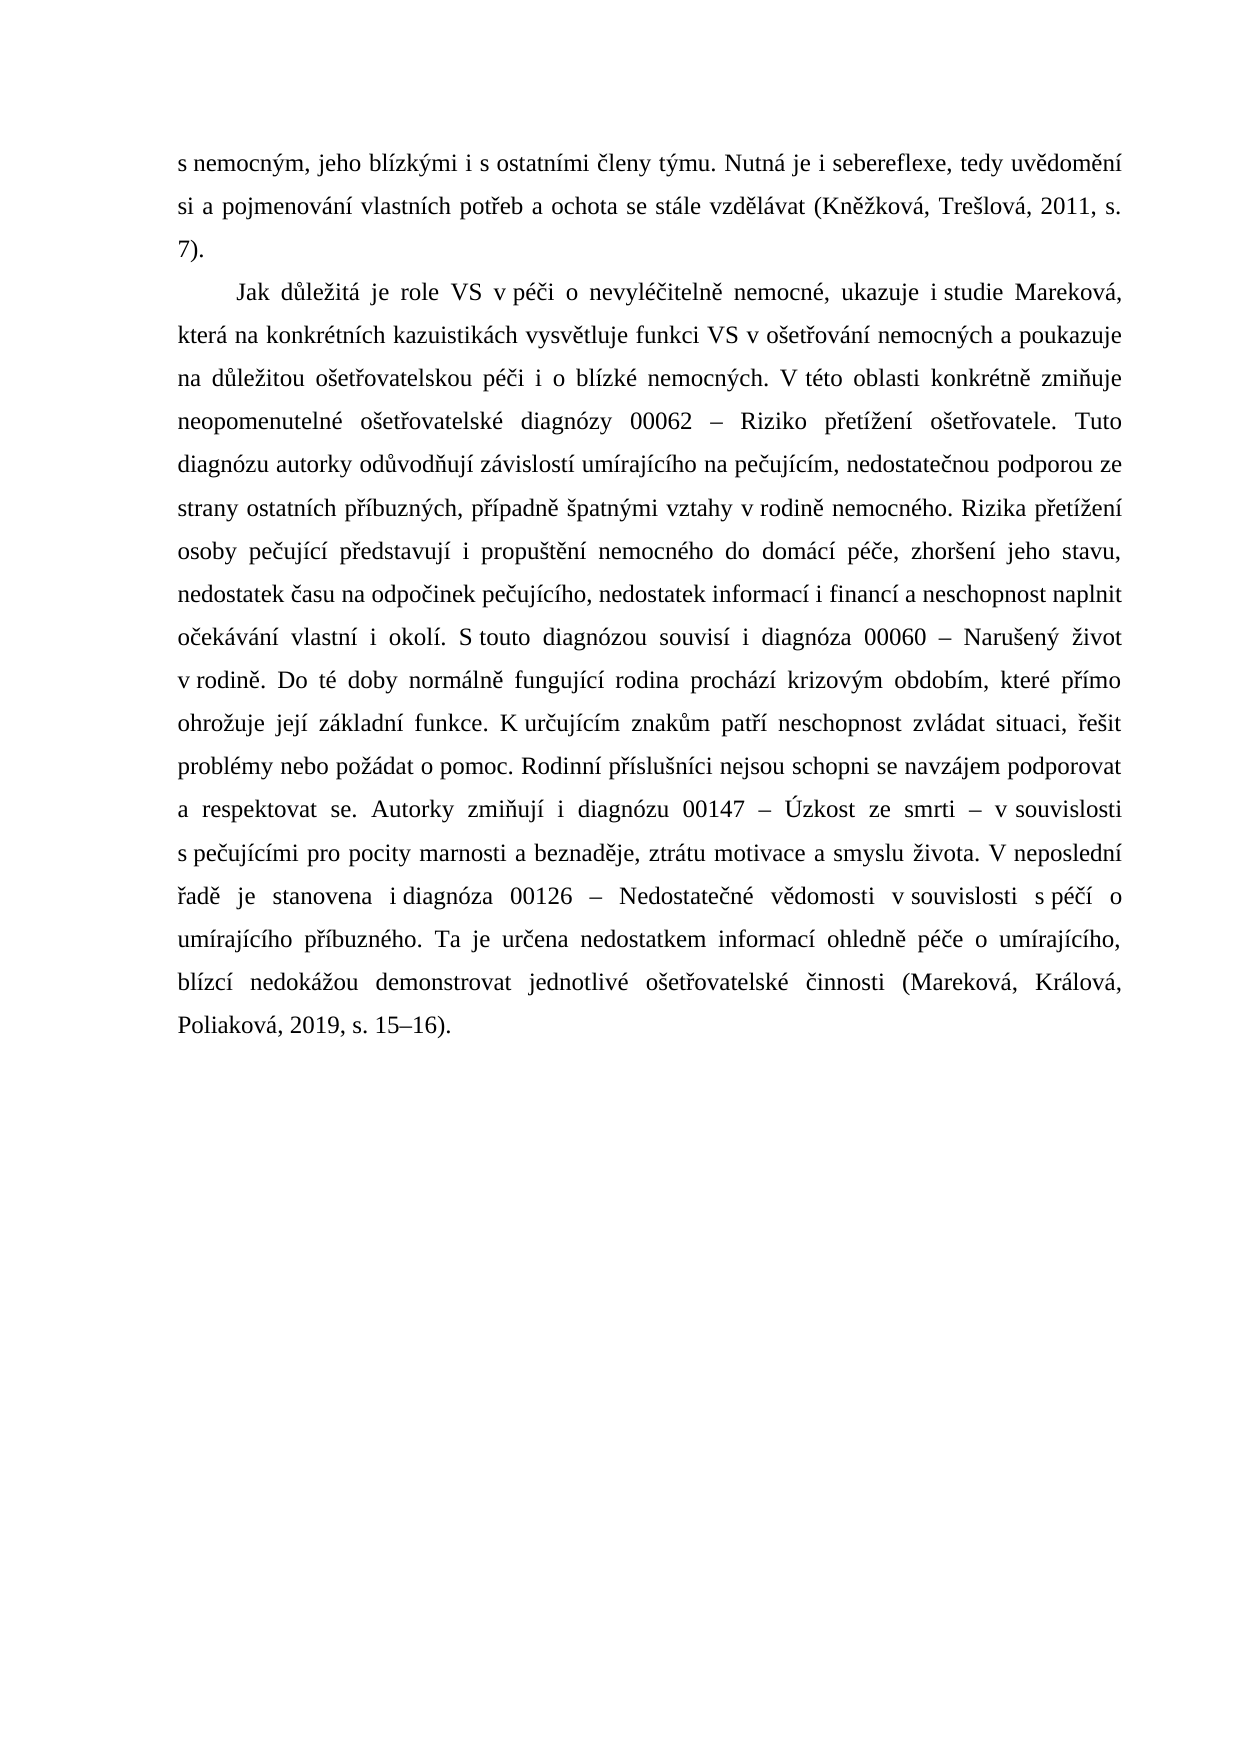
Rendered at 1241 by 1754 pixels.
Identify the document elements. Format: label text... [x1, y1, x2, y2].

text Jak důležitá je role VS v péči o nevyléčitelně nemocné, ukazuje i studie Mareková, která na konkrétních kazuistikách vysvětluje funkci VS v ošetřování nemocných a poukazuje na důležitou ošetřovatelskou péči i o blízké nemocných. V této oblasti konkrétně zmiňuje neopomenutelné ošetřovatelské diagnózy 00062 – Riziko přetížení ošetřovatele. Tuto diagnózu autorky odůvodňují závislostí umírajícího na pečujícím, nedostatečnou podporou ze strany ostatních příbuzných, případně špatnými vztahy v rodině nemocného. Rizika přetížení osoby pečující představují i propuštění nemocného do domácí péče, zhoršení jeho stavu, nedostatek času na odpočinek pečujícího, nedostatek informací i financí a neschopnost naplnit očekávání vlastní i okolí. S touto diagnózou souvisí i diagnóza 00060 – Narušený život v rodině. Do té doby normálně fungující rodina prochází krizovým obdobím, které přímo ohrožuje její základní funkce. K určujícím znakům patří neschopnost zvládat situaci, řešit problémy nebo požádat o pomoc. Rodinní příslušníci nejsou schopni se navzájem podporovat a respektovat se. Autorky zmiňují i diagnózu 00147 – Úzkost ze smrti – v souvislosti s pečujícími pro pocity marnosti a beznaděje, ztrátu motivace a smyslu života. V neposlední řadě je stanovena i diagnóza 00126 – Nedostatečné vědomosti v souvislosti s péčí o umírajícího příbuzného. Ta je určena nedostatkem informací ohledně péče o umírajícího, blízcí nedokážou demonstrovat jednotlivé ošetřovatelské činnosti (Mareková, Králová, Poliaková, 2019, s. 15–16). [177, 277, 1122, 1039]
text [177, 148, 1122, 263]
